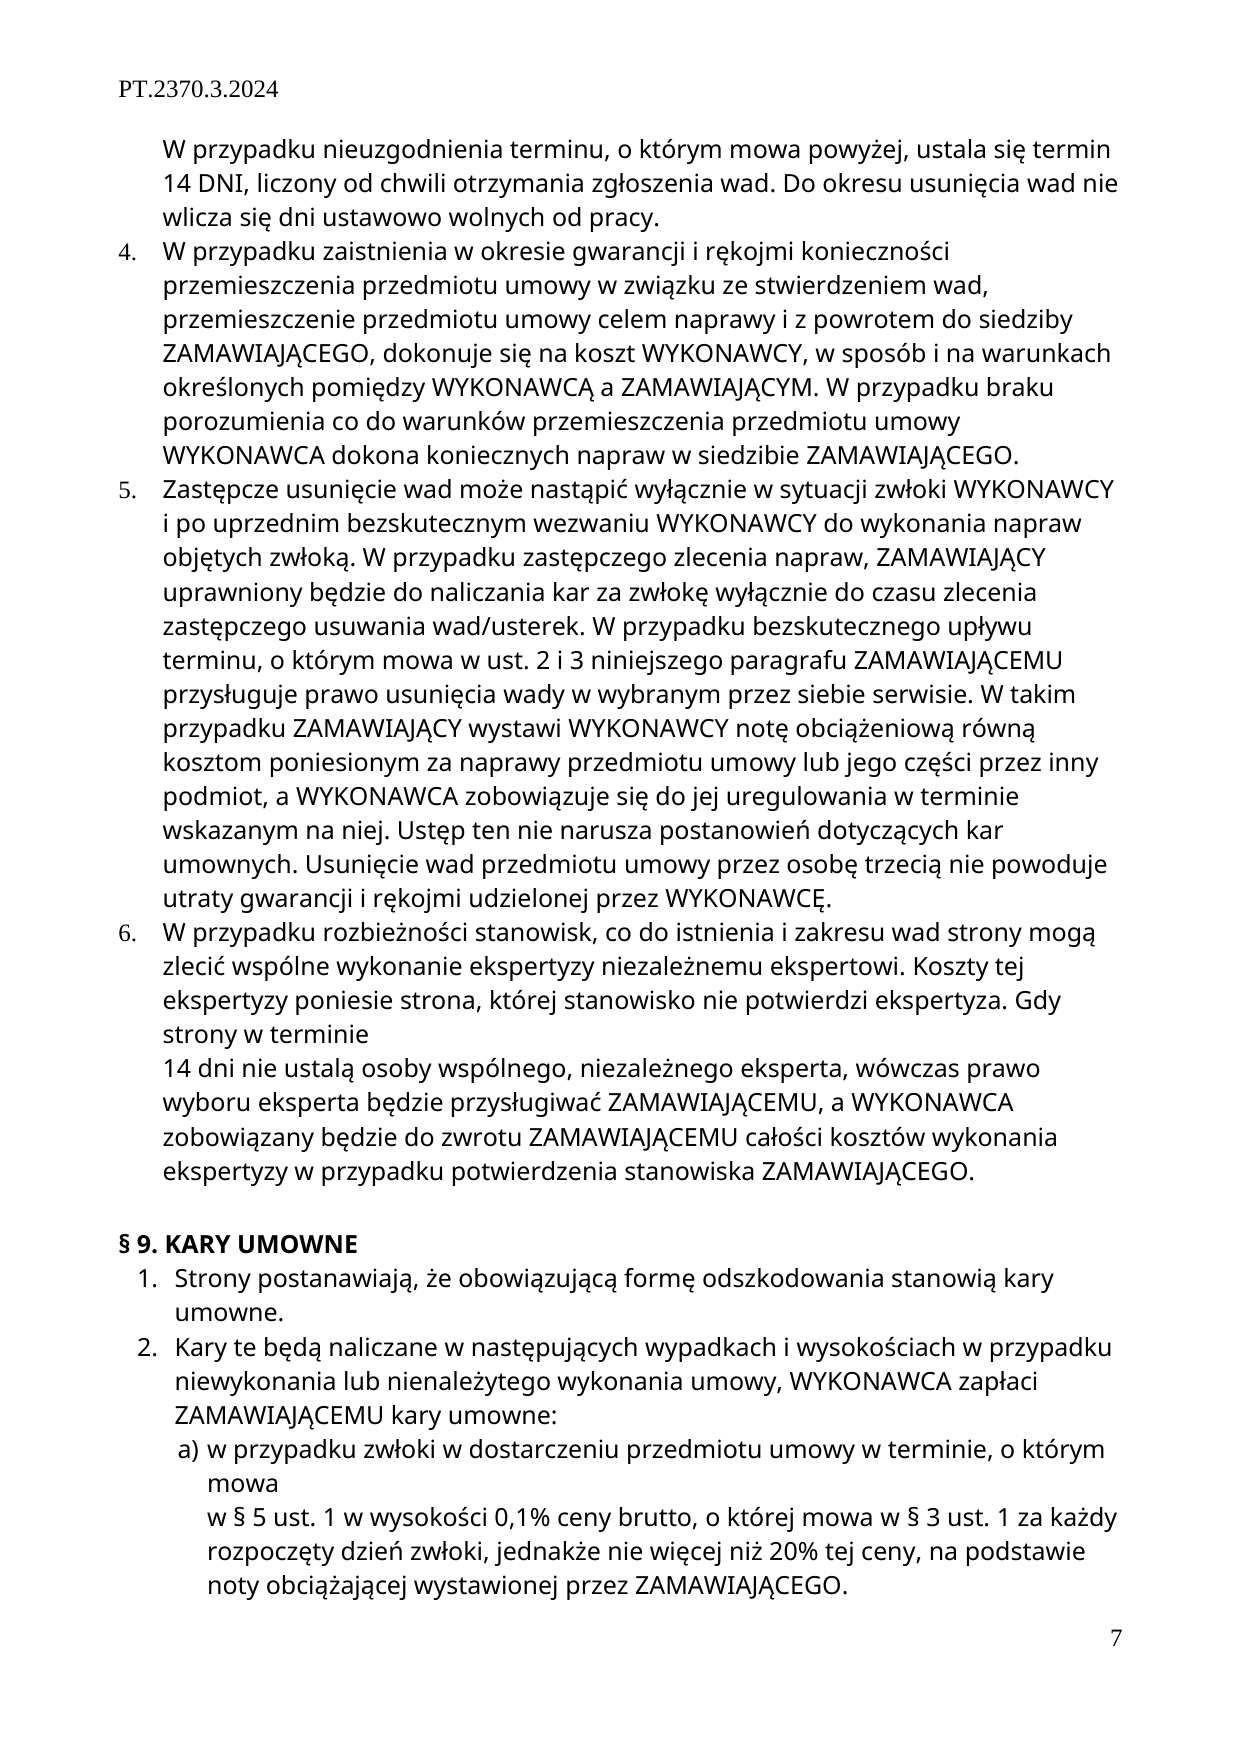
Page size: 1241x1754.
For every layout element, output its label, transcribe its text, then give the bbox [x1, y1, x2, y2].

list Zastępcze usunięcie wad może nastąpić wyłącznie w sytuacji zwłoki WYKONAWCY i po uprzednim bezskutecznym wezwaniu WYKONAWCY do wykonania napraw objętych zwłoką. W przypadku zastępczego zlecenia napraw, ZAMAWIAJĄCY uprawniony będzie do naliczania kar za zwłokę wyłącznie do czasu zlecenia zastępczego usuwania wad/usterek. W przypadku bezskutecznego upływu terminu, o którym mowa w ust. 2 i 3 niniejszego paragrafu ZAMAWIAJĄCEMU przysługuje prawo usunięcia wady w wybranym przez siebie serwisie. W takim przypadku ZAMAWIAJĄCY wystawi WYKONAWCY notę obciążeniową równą kosztom poniesionym za naprawy przedmiotu umowy lub jego części przez inny podmiot, a WYKONAWCA zobowiązuje się do jej uregulowania w terminie wskazanym na niej. Ustęp ten nie narusza postanowień dotyczących kar umownych. Usunięcie wad przedmiotu umowy przez osobę trzecią nie powoduje utraty gwarancji i rękojmi udzielonej przez WYKONAWCĘ. [118, 472, 1122, 915]
list Kary te będą naliczane w następujących wypadkach i wysokościach w przypadku niewykonania lub nienależytego wykonania umowy, WYKONAWCA zapłaci ZAMAWIAJĄCEMU kary umowne: [137, 1329, 1122, 1431]
list W przypadku zaistnienia w okresie gwarancji i rękojmi konieczności przemieszczenia przedmiotu umowy w związku ze stwierdzeniem wad, przemieszczenie przedmiotu umowy celem naprawy i z powrotem do siedziby ZAMAWIAJĄCEGO, dokonuje się na koszt WYKONAWCY, w sposób i na warunkach określonych pomiędzy WYKONAWCĄ a ZAMAWIAJĄCYM. W przypadku braku porozumienia co do warunków przemieszczenia przedmiotu umowy WYKONAWCA dokona koniecznych napraw w siedzibie ZAMAWIAJĄCEGO. [118, 233, 1122, 472]
list w przypadku zwłoki w dostarczeniu przedmiotu umowy w terminie, o którym mowa w § 5 ust. 1 w wysokości 0,1% ceny brutto, o której mowa w § 3 ust. 1 za każdy rozpoczęty dzień zwłoki, jednakże nie więcej niż 20% tej ceny, na podstawie noty obciążającej wystawionej przez ZAMAWIAJĄCEGO. [177, 1431, 1122, 1602]
list W przypadku rozbieżności stanowisk, co do istnienia i zakresu wad strony mogą zlecić wspólne wykonanie ekspertyzy niezależnemu ekspertowi. Koszty tej ekspertyzy poniesie strona, której stanowisko nie potwierdzi ekspertyza. Gdy strony w terminie 14 dni nie ustalą osoby wspólnego, niezależnego eksperta, wówczas prawo wyboru eksperta będzie przysługiwać ZAMAWIAJĄCEMU, a WYKONAWCA zobowiązany będzie do zwrotu ZAMAWIAJĄCEMU całości kosztów wykonania ekspertyzy w przypadku potwierdzenia stanowiska ZAMAWIAJĄCEGO. [118, 915, 1122, 1187]
text § 9. KARY UMOWNE [118, 1227, 1122, 1261]
list Strony postanawiają, że obowiązującą formę odszkodowania stanowią kary umowne. [137, 1261, 1122, 1329]
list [118, 131, 1122, 233]
